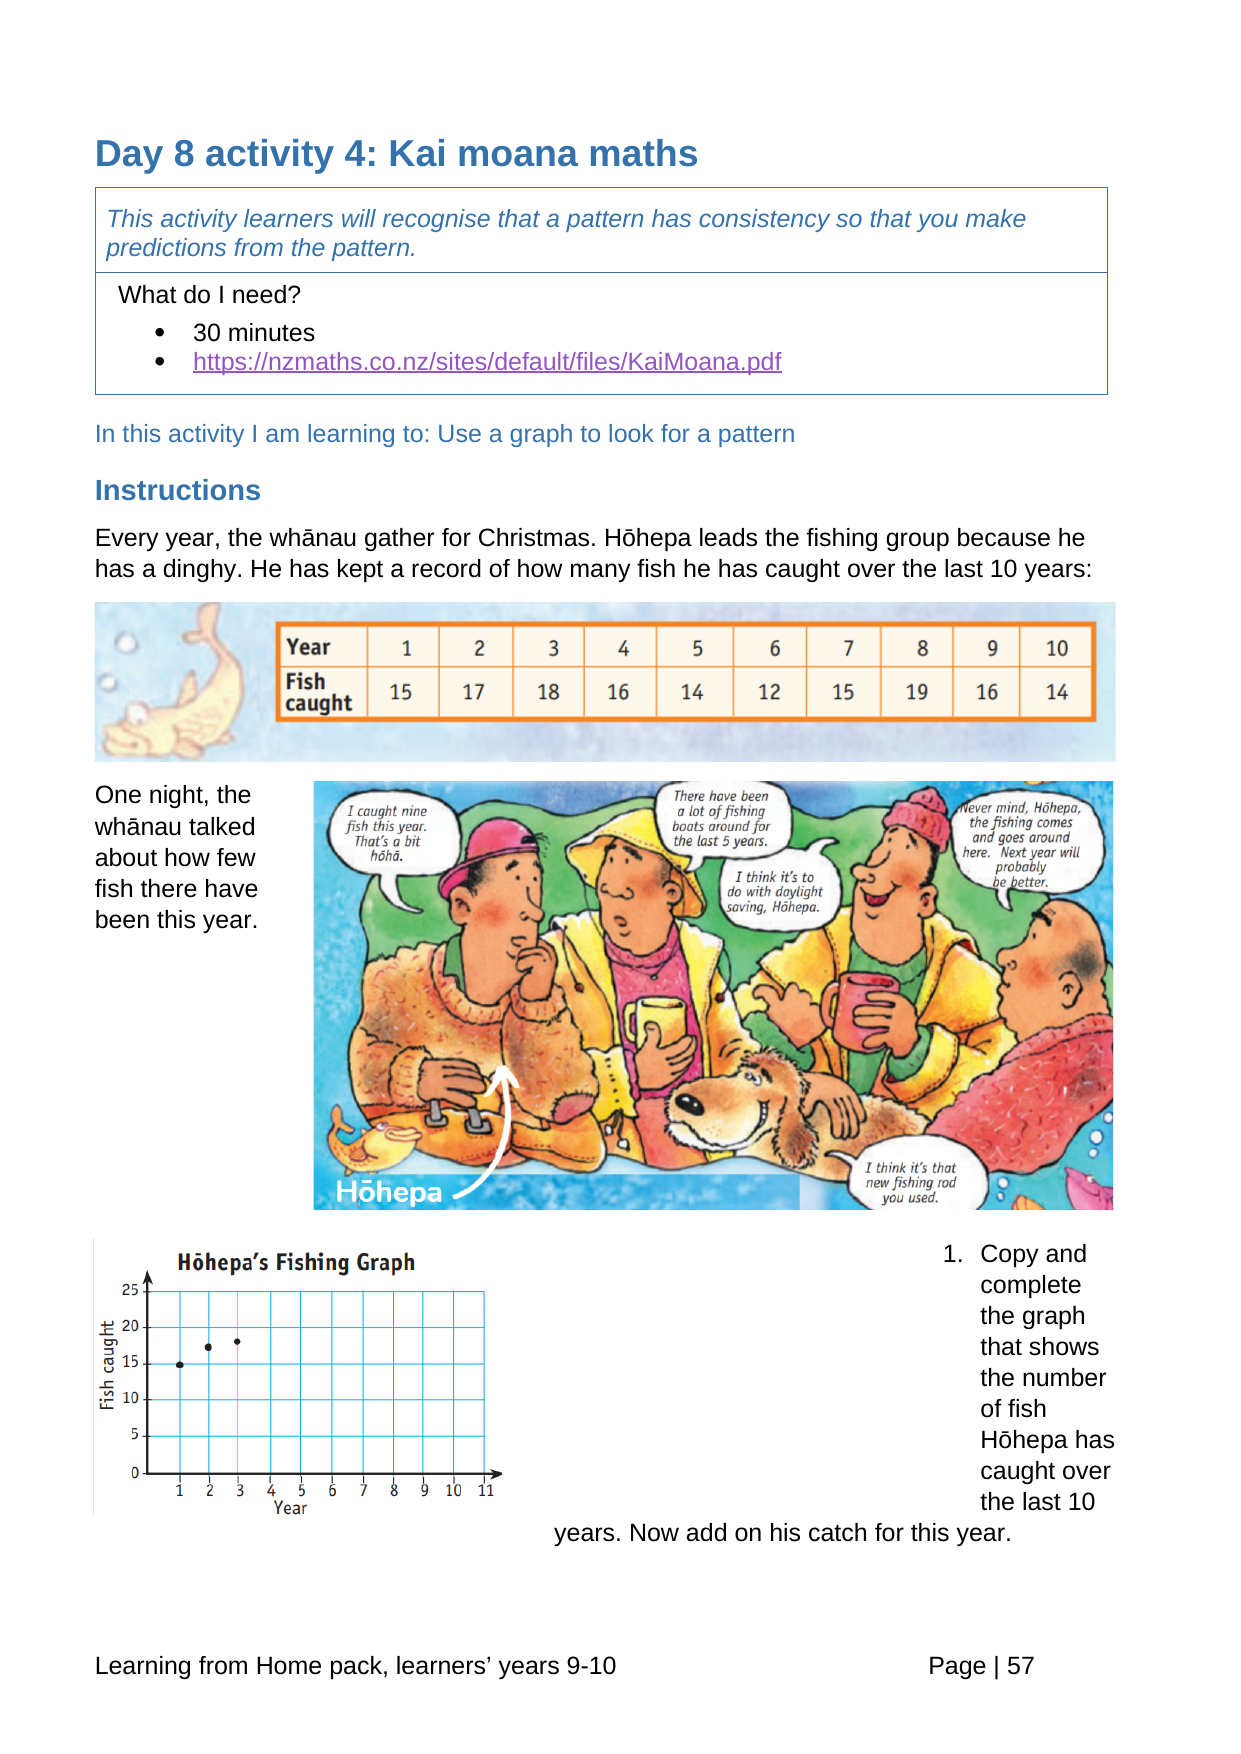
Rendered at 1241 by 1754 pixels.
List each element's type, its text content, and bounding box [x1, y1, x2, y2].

subtitle Instructions [94, 473, 1116, 507]
list Copy and complete the graph that shows the number of fish Hōhepa has caught over the last 10 years. Now add on his catch for this year. [516, 1239, 1116, 1547]
picture [94, 602, 1116, 762]
text In this activity I am learning to: Use a graph to look for a pattern [94, 419, 1116, 448]
picture [93, 1238, 503, 1515]
text One night, the whānau talked about how few fish there have been this year. [94, 781, 313, 933]
picture [313, 781, 1113, 1210]
table_header This activity learners will recognise that a pattern has consistency so that you make predictions from the pattern. [96, 188, 1107, 272]
table_cell What do I need? 30 minutes https://nzmaths.co.nz/sites/default/files/KaiMoana.pdf [96, 273, 1107, 394]
subtitle Day 8 activity 4: Kai moana maths [94, 131, 1116, 174]
text Every year, the whānau gather for Christmas. Hōhepa leads the fishing group because he has a dinghy. He has kept a record of how many fish he has caught over the last 10 years: [94, 523, 1116, 583]
